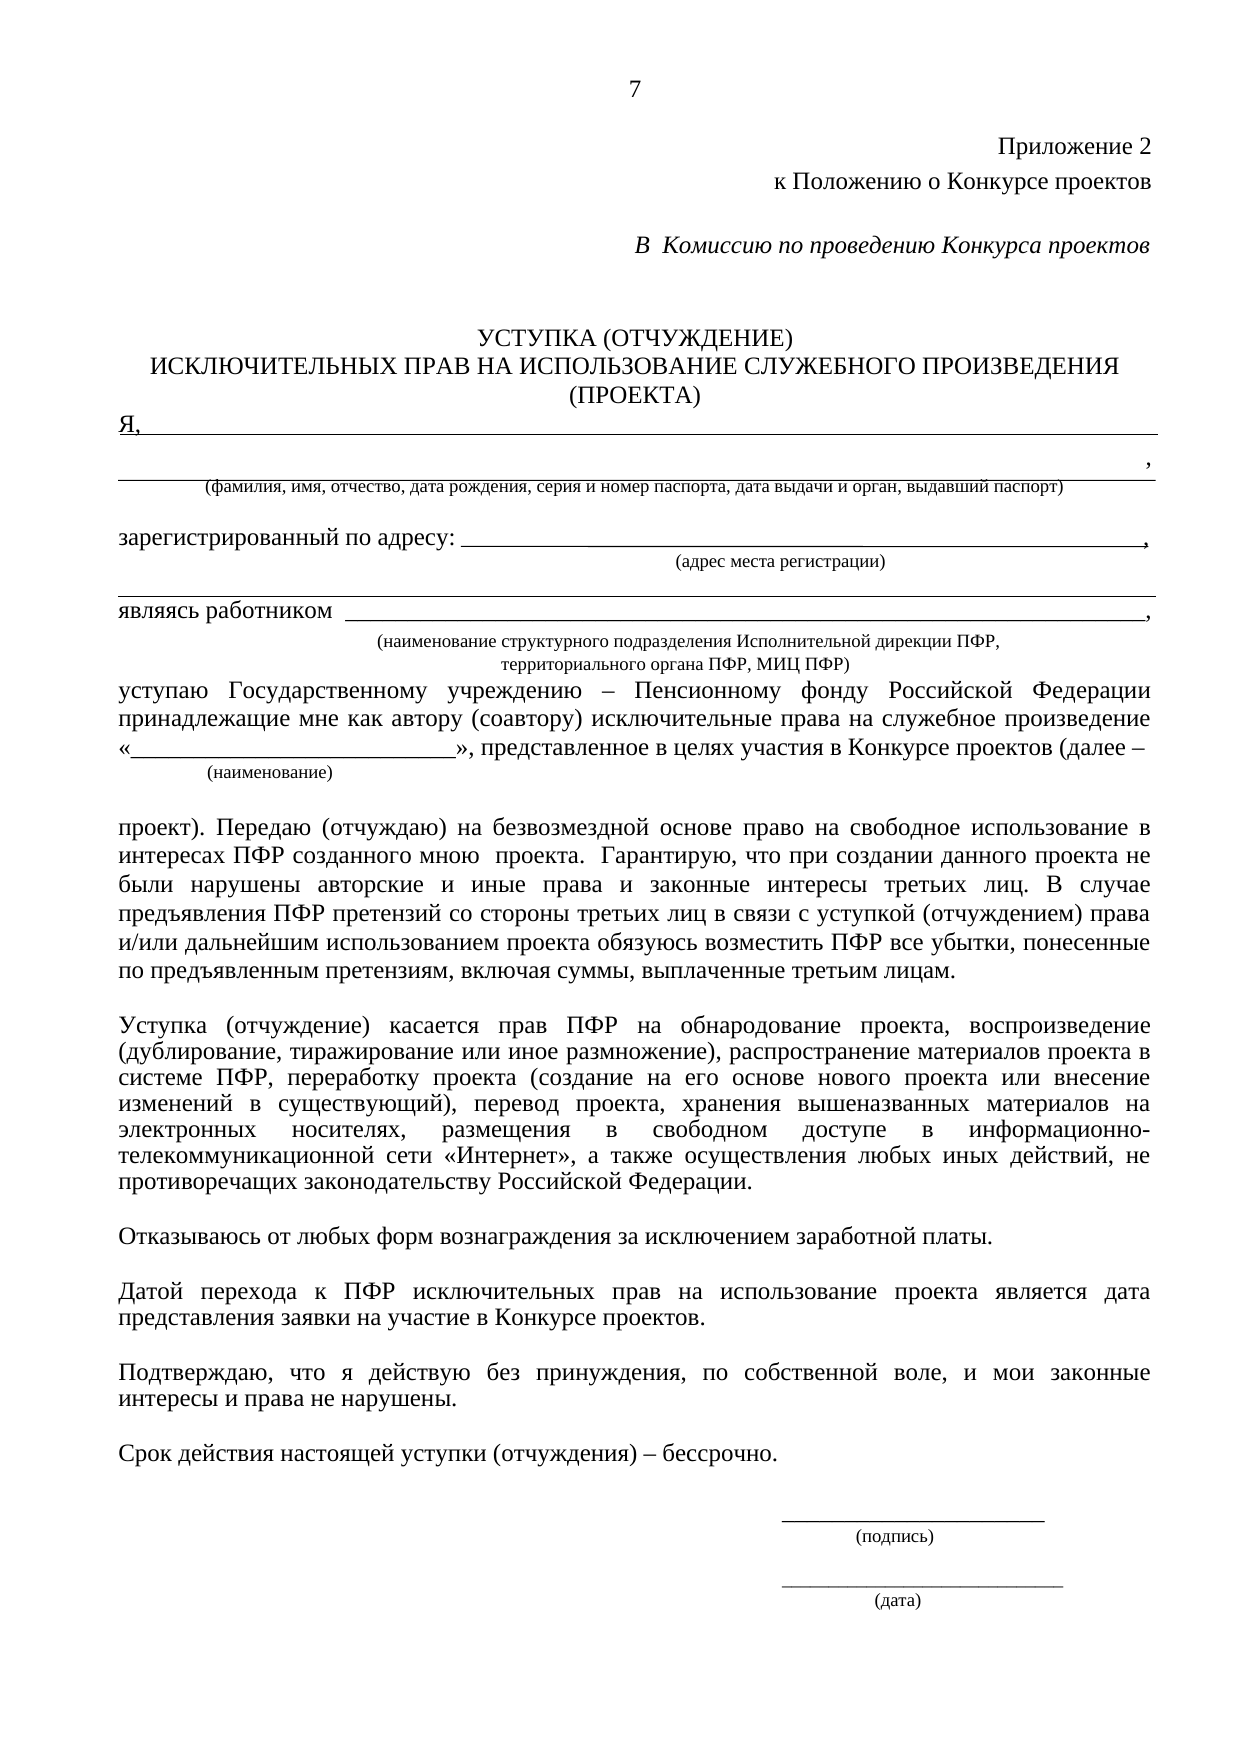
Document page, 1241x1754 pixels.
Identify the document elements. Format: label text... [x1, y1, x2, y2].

text Датой перехода к ПФР исключительных прав на использование проекта является дата представления заявки на участие в Конкурсе проектов. [118, 1279, 1152, 1331]
text (дата) [118, 1589, 1152, 1611]
text уступаю Государственному учреждению – Пенсионному фонду Российской Федерации принадлежащие мне как автору (соавтору) исключительные права на служебное произведение «__________________________», представленное в целях участия в Конкурсе проектов (далее – [118, 675, 1152, 761]
text (наименование) [118, 761, 1152, 782]
text Приложение 2 [118, 131, 1152, 160]
text Уступка (отчуждение) касается прав ПФР на обнародование проекта, воспроизведение (дублирование, тиражирование или иное размножение), распространение материалов проекта в системе ПФР, переработку проекта (создание на его основе нового проекта или внесение изменений в существующий), перевод проекта, хранения вышеназванных материалов на электронных носителях, размещения в свободном доступе в информационно-телекоммуникационной сети «Интернет», а также осуществления любых иных действий, не противоречащих законодательству Российской Федерации. [118, 1013, 1152, 1195]
text (адрес места регистрации) [118, 550, 1152, 572]
text проект). Передаю (отчуждаю) на безвозмездной основе право на свободное использование в интересах ПФР созданного мною проекта. Гарантирую, что при создании данного проекта не были нарушены авторские и иные права и законные интересы третьих лиц. В случае предъявления ПФР претензий со стороны третьих лиц в связи с уступкой (отчуждением) права и/или дальнейшим использованием проекта обязуюсь возместить ПФР все убытки, понесенные по предъявленным претензиям, включая суммы, выплаченные третьим лицам. [118, 812, 1152, 984]
text (подпись) [118, 1524, 1152, 1546]
text , [118, 442, 1152, 471]
text территориального органа ПФР, МИЦ ПФР) [413, 653, 1152, 675]
text В Комиссию по проведению Конкурса проектов [561, 230, 1152, 259]
text (фамилия, имя, отчество, дата рождения, серия и номер паспорта, дата выдачи и орган, выдавший паспорт) [218, 481, 1152, 496]
text являясь работником ________________________________________________________________, (наименование структурного подразделения Исполнительной дирекции ПФР, [118, 597, 1152, 653]
text Срок действия настоящей уступки (отчуждения) – бессрочно. [118, 1441, 1152, 1467]
text Отказываюсь от любых форм вознаграждения за исключением заработной платы. [118, 1224, 1152, 1250]
text УСТУПКА (ОТЧУЖДЕНИЕ) [118, 294, 1152, 351]
text ИСКЛЮЧИТЕЛЬНЫХ ПРАВ НА ИСПОЛЬЗОВАНИЕ СЛУЖЕБНОГО ПРОИЗВЕДЕНИЯ (ПРОЕКТА) [118, 351, 1152, 409]
text _____________________ [708, 1496, 1152, 1524]
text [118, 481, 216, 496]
text Я, [118, 409, 1152, 438]
text Подтверждаю, что я действую без принуждения, по собственной воле, и мои законные интересы и права не нарушены. [118, 1360, 1152, 1412]
text зарегистрированный по адресу: , [118, 522, 1152, 550]
text к Положению о Конкурсе проектов [118, 166, 1152, 195]
text ______________________________ [118, 1568, 1152, 1589]
